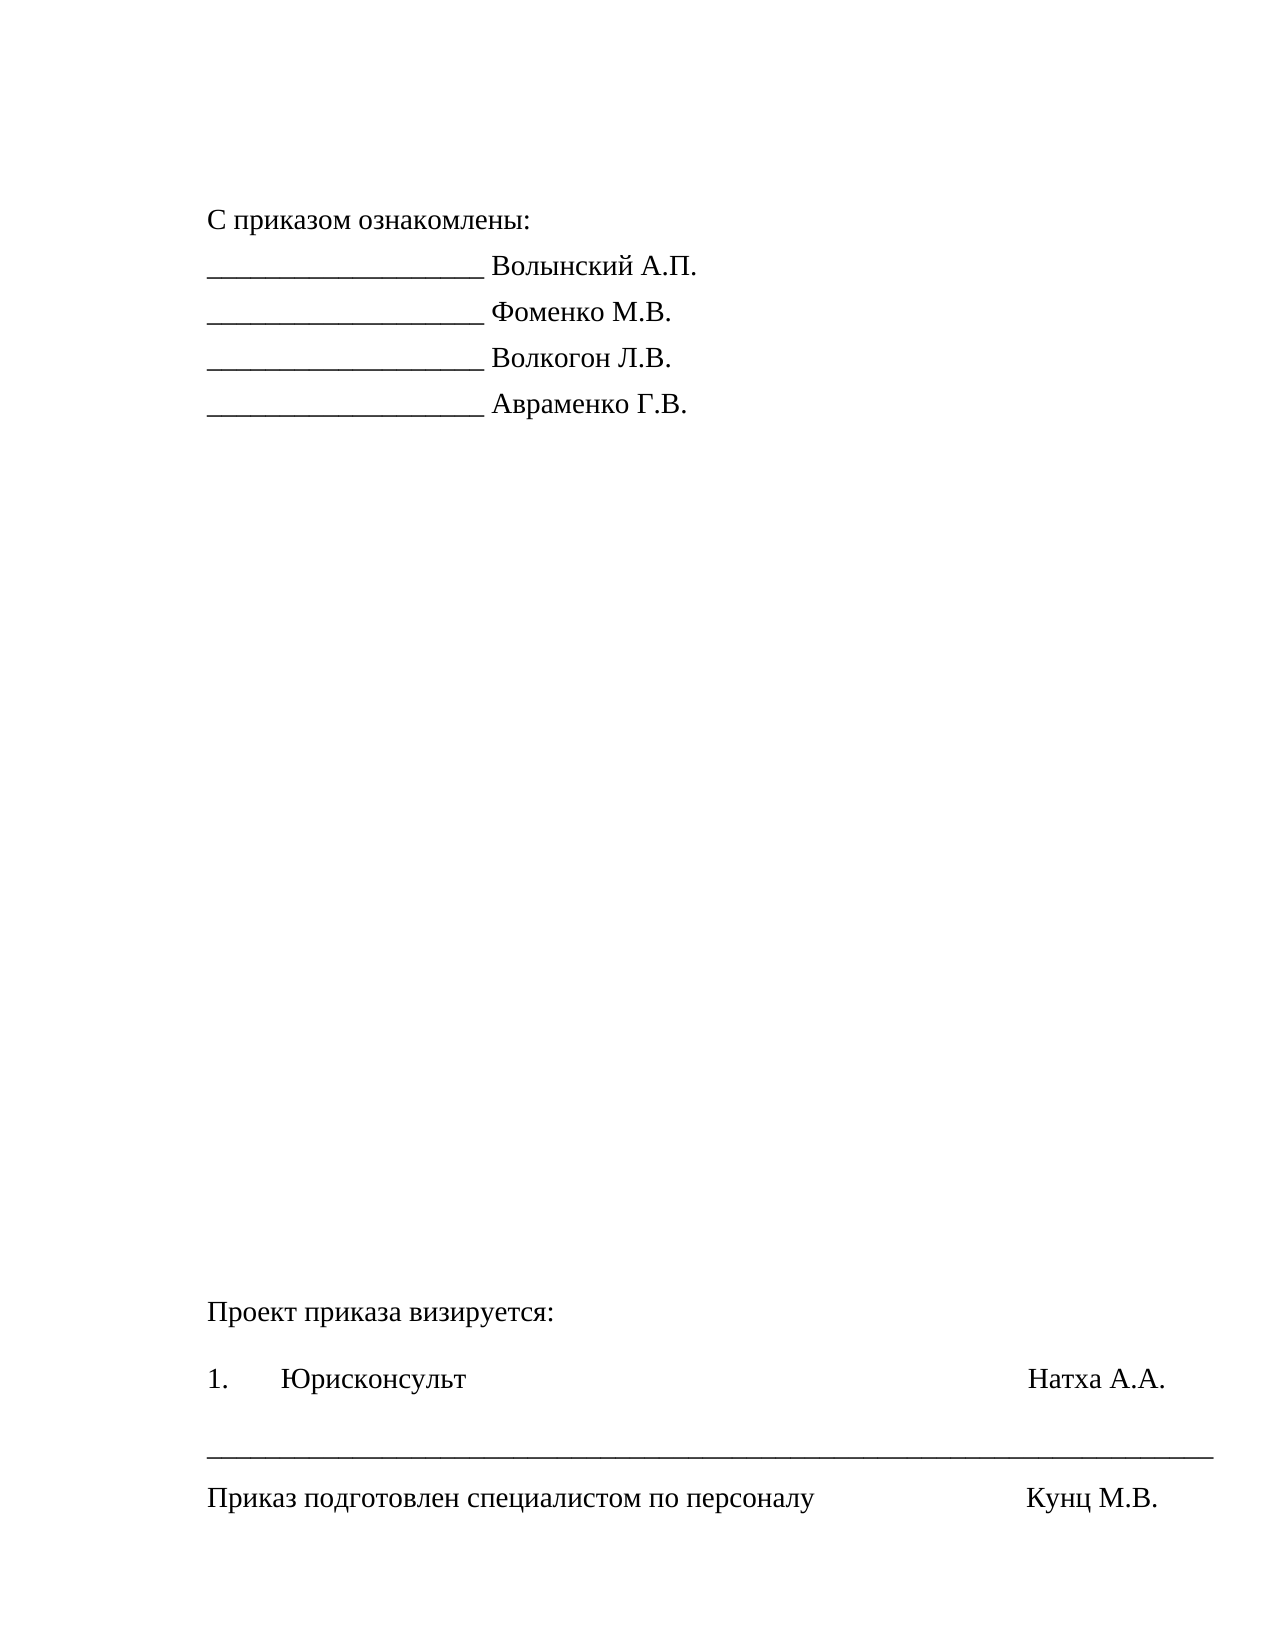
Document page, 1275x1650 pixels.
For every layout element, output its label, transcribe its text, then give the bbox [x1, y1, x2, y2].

text Приказ подготовлен специалистом по персоналу Кунц М.В. [207, 1488, 1216, 1513]
text ___________________ Волкогон Л.В. [207, 347, 1218, 372]
text ___________________ Фоменко М.В. [207, 301, 1218, 326]
text С приказом ознакомлены: [207, 210, 1218, 235]
text Проект приказа визируется: [207, 1294, 1216, 1328]
text ___________________ Авраменко Г.В. [207, 393, 1218, 418]
text ___________________ Волынский А.П. [207, 256, 1218, 281]
list Юрисконсульт Натха А.А. [207, 1361, 1216, 1395]
text _____________________________________________________________________ [207, 1428, 1216, 1462]
